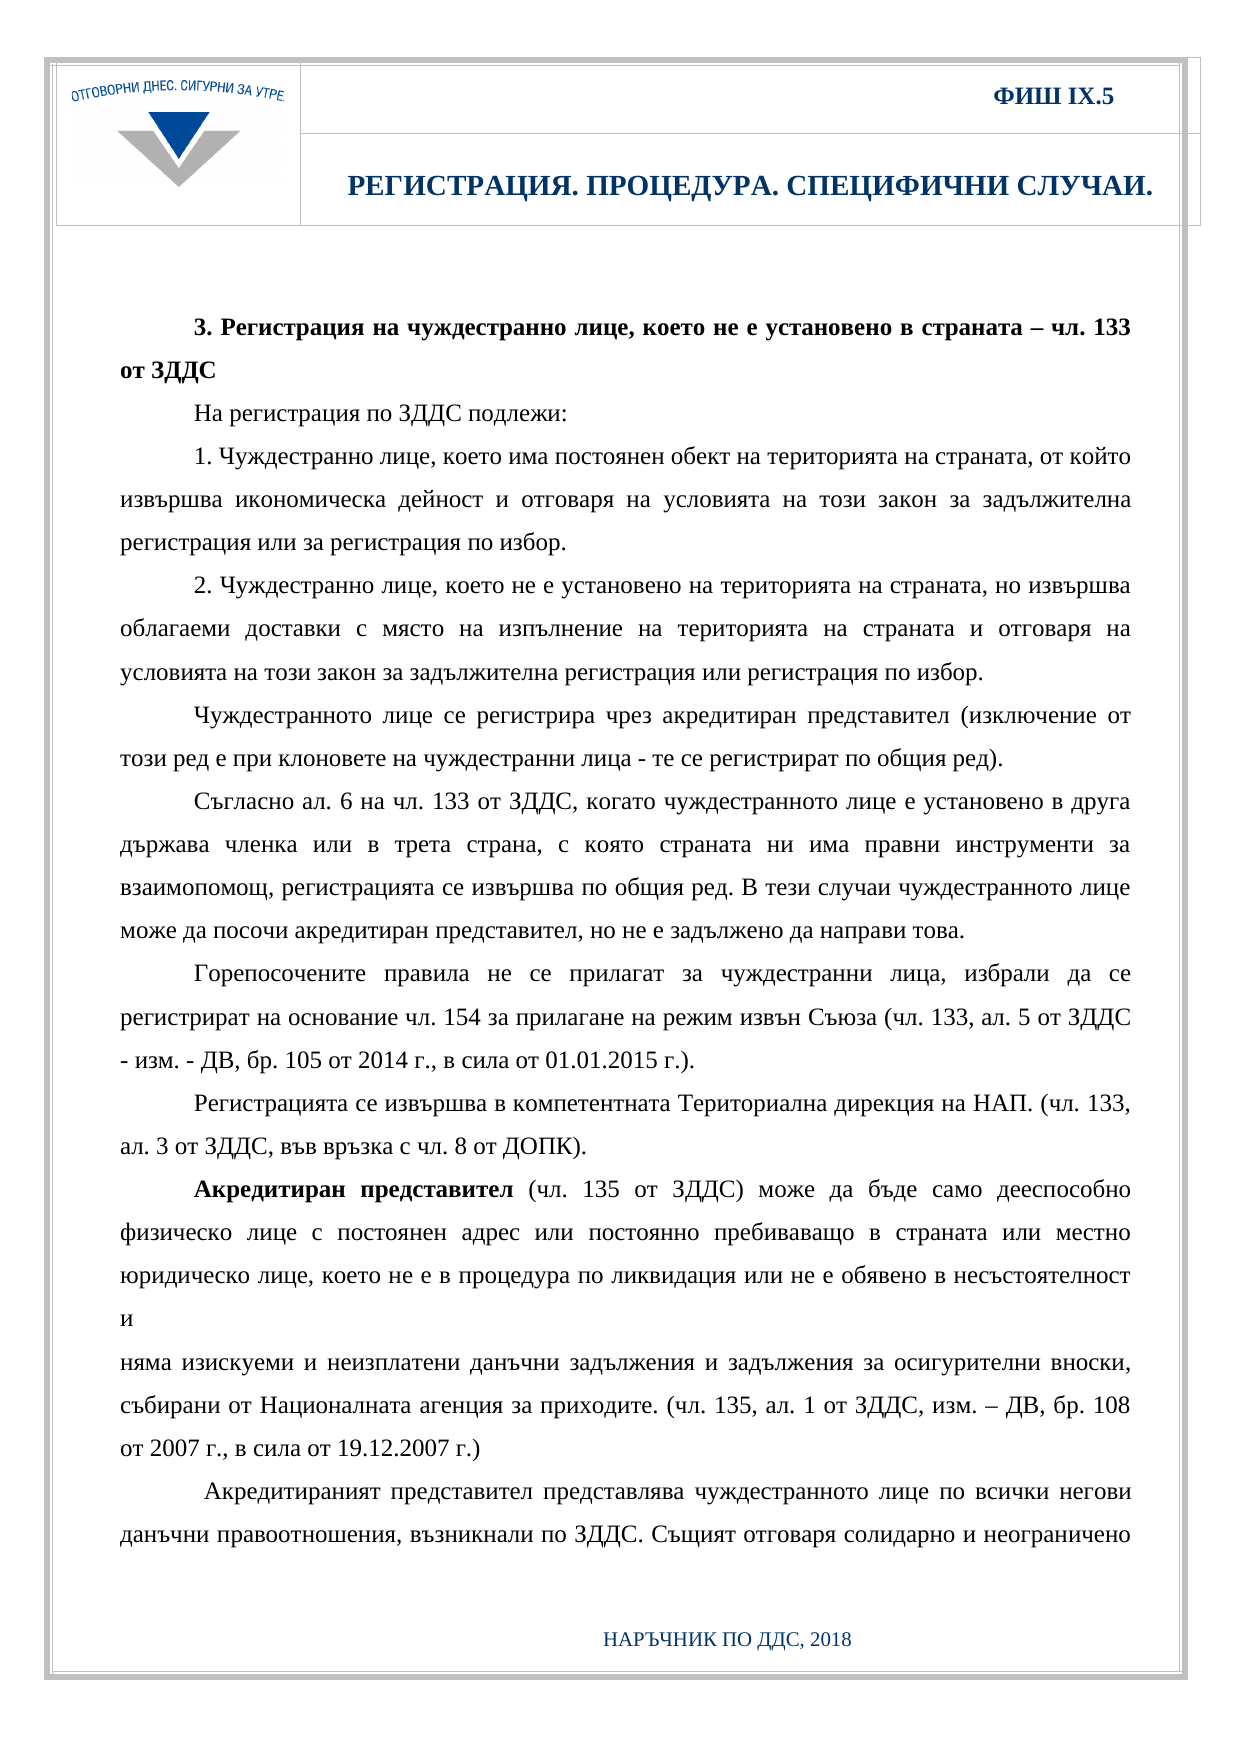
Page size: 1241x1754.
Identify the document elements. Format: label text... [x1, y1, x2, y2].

text Горепосочените правила не се прилагат за чуждестранни лица, избрали да се регистрират на основание чл. 154 за прилагане на режим извън Съюза (чл. 133, ал. 5 от ЗДДС - изм. - ДВ, бр. 105 от 2014 г., в сила от 01.01.2015 г.). [120, 958, 1132, 1073]
text На регистрация по ЗДДС подлежи: [120, 398, 1132, 427]
text Акредитиран представител (чл. 135 от ЗДДС) може да бъде само дееспособно физическо лице с постоянен адрес или постоянно пребиваващо в страната или местно юридическо лице, което не е в процедура по ликвидация или не е обявено в несъстоятелност и [120, 1174, 1132, 1332]
text 3. Регистрация на чуждестранно лице, което не е установено в страната – чл. 133 от ЗДДС [120, 312, 1132, 383]
text няма изискуеми и неизплатени данъчни задължения и задължения за осигурителни вноски, събирани от Националната агенция за приходите. (чл. 135, ал. 1 от ЗДДС, изм. – ДВ, бр. 108 от 2007 г., в сила от 19.12.2007 г.) [120, 1347, 1132, 1462]
text Съгласно ал. 6 на чл. 133 от ЗДДС, когато чуждестранното лице е установено в друга държава членка или в трета страна, с която страната ни има правни инструменти за взаимопомощ, регистрацията се извършва по общия ред. В тези случаи чуждестранното лице може да посочи акредитиран представител, но не е задължено да направи това. [120, 786, 1132, 944]
text 1. Чуждестранно лице, което има постоянен обект на територията на страната, от който извършва икономическа дейност и отговаря на условията на този закон за задължителна регистрация или за регистрация по избор. [120, 441, 1132, 556]
text 2. Чуждестранно лице, което не е установено на територията на страната, но извършва облагаеми доставки с място на изпълнение на територията на страната и отговаря на условията на този закон за задължителна регистрация или регистрация по избор. [120, 570, 1132, 685]
text Регистрацията се извършва в компетентната Териториална дирекция на НАП. (чл. 133, ал. 3 от ЗДДС, във връзка с чл. 8 от ДОПК). [120, 1088, 1132, 1160]
picture [71, 80, 285, 187]
text Чуждестранното лице се регистрира чрез акредитиран представител (изключение от този ред е при клоновете на чуждестранни лица - те се регистрират по общия ред). [120, 700, 1132, 772]
